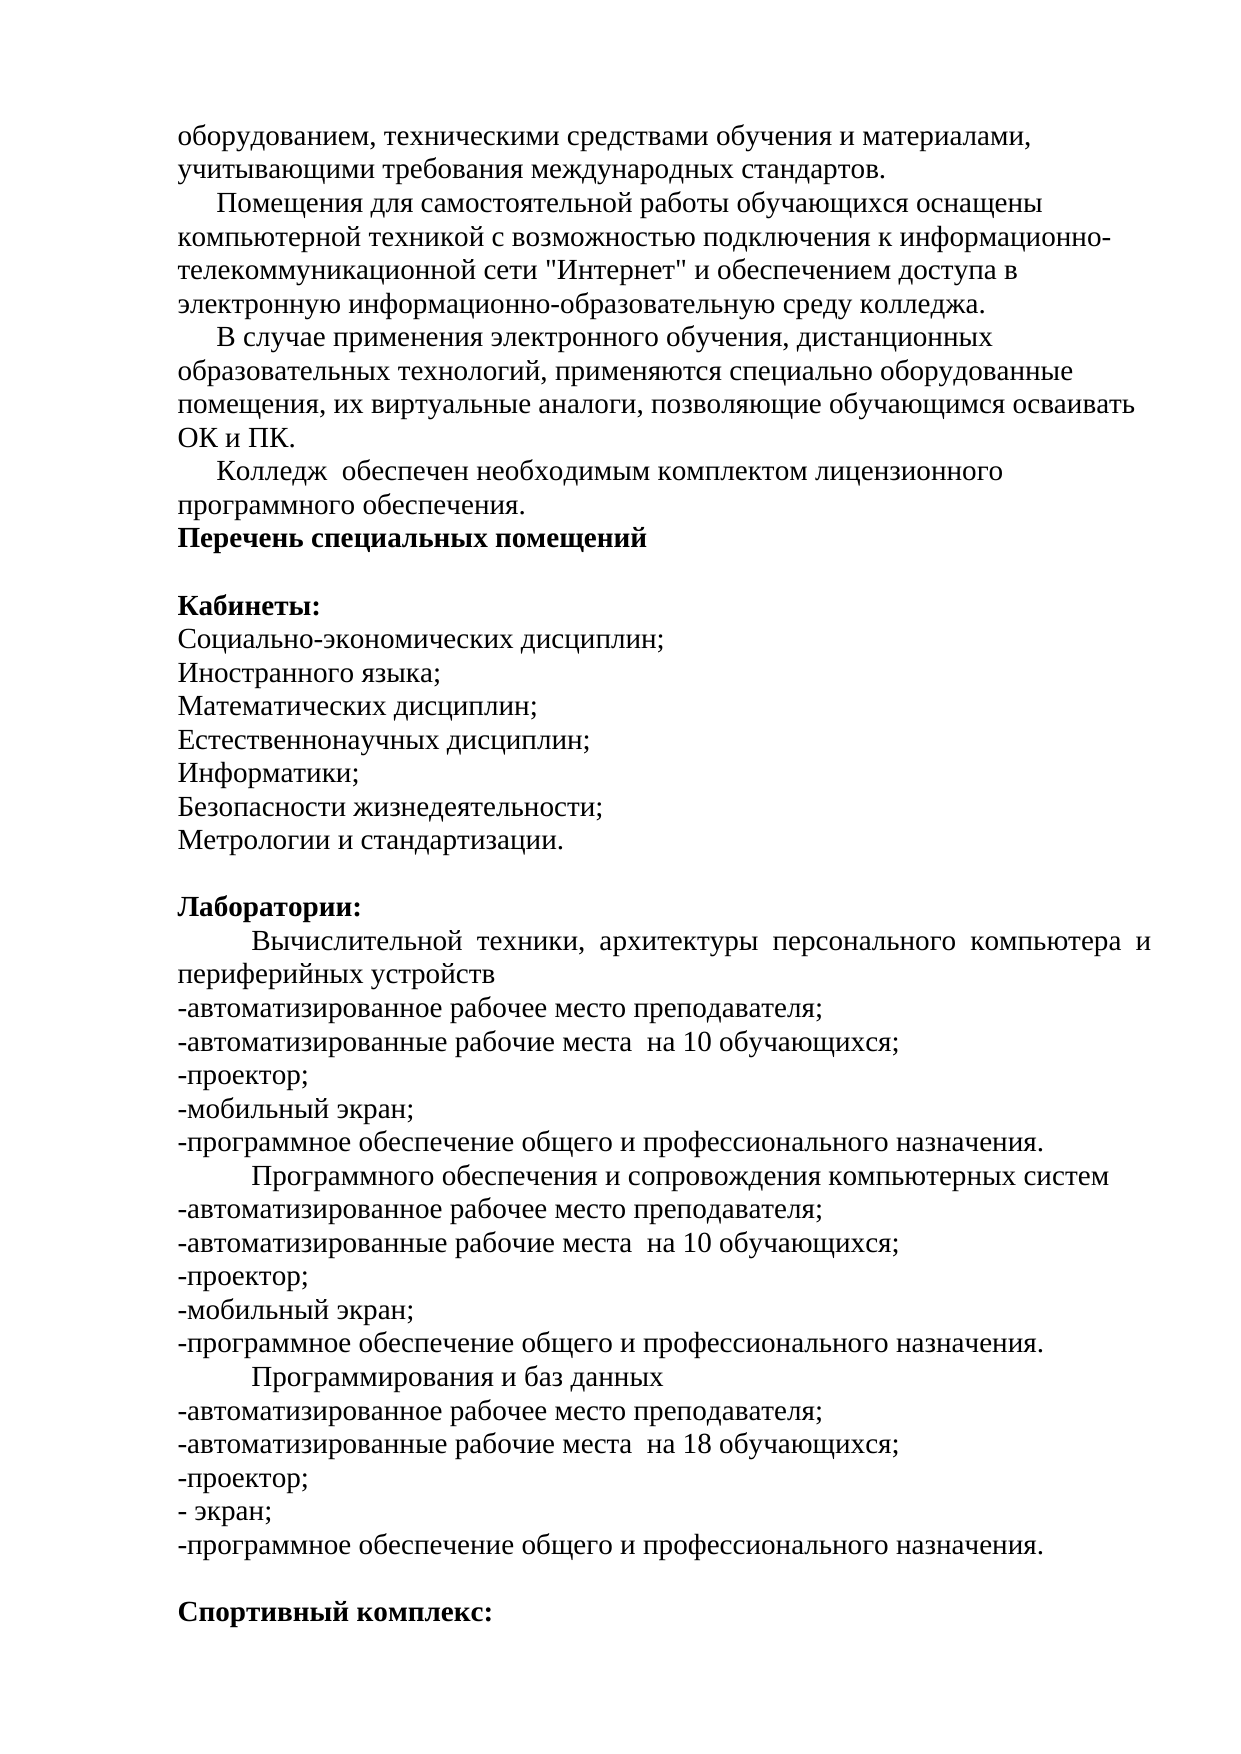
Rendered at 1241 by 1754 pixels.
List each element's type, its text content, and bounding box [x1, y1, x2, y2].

text Перечень специальных помещений [177, 521, 1152, 554]
text Помещения для самостоятельной работы обучающихся оснащены компьютерной техникой с возможностью подключения к информационно-телекоммуникационной сети "Интернет" и обеспечением доступа в электронную информационно-образовательную среду колледжа. [177, 185, 1152, 319]
text Естественнонаучных дисциплин; [177, 722, 1152, 755]
text - экран; [177, 1493, 1152, 1527]
text Лаборатории: [177, 889, 1152, 923]
text -автоматизированные рабочие места на 10 обучающихся; [177, 1024, 1152, 1057]
text -автоматизированные рабочие места на 18 обучающихся; [177, 1426, 1152, 1460]
text В случае применения электронного обучения, дистанционных образовательных технологий, применяются специально оборудованные помещения, их виртуальные аналоги, позволяющие обучающимся осваивать ОК и ПК. [177, 319, 1152, 453]
text Математических дисциплин; [177, 688, 1152, 722]
text Метрологии и стандартизации. [177, 822, 1152, 856]
text -программное обеспечение общего и профессионального назначения. [177, 1124, 1152, 1158]
text Социально-экономических дисциплин; [177, 621, 1152, 655]
text Спортивный комплекс: [177, 1594, 1152, 1627]
text -проектор; [177, 1057, 1152, 1091]
text Иностранного языка; [177, 655, 1152, 688]
text -автоматизированное рабочее место преподавателя; [177, 1191, 1152, 1225]
text -автоматизированное рабочее место преподавателя; [177, 1393, 1152, 1426]
text -программное обеспечение общего и профессионального назначения. [177, 1326, 1152, 1359]
text -мобильный экран; [177, 1292, 1152, 1326]
text Кабинеты: [177, 588, 1152, 621]
text Программного обеспечения и сопровождения компьютерных систем [177, 1158, 1152, 1191]
text -проектор; [177, 1460, 1152, 1493]
text Вычислительной техники, архитектуры персонального компьютера и периферийных устройств [177, 923, 1152, 990]
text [177, 118, 1152, 185]
text Безопасности жизнедеятельности; [177, 789, 1152, 822]
text Колледж обеспечен необходимым комплектом лицензионного программного обеспечения. [177, 453, 1152, 521]
text Информатики; [177, 755, 1152, 789]
text -автоматизированные рабочие места на 10 обучающихся; [177, 1225, 1152, 1258]
text Программирования и баз данных [177, 1359, 1152, 1393]
text -мобильный экран; [177, 1091, 1152, 1124]
text -программное обеспечение общего и профессионального назначения. [177, 1527, 1152, 1560]
text -проектор; [177, 1258, 1152, 1292]
text -автоматизированное рабочее место преподавателя; [177, 990, 1152, 1024]
